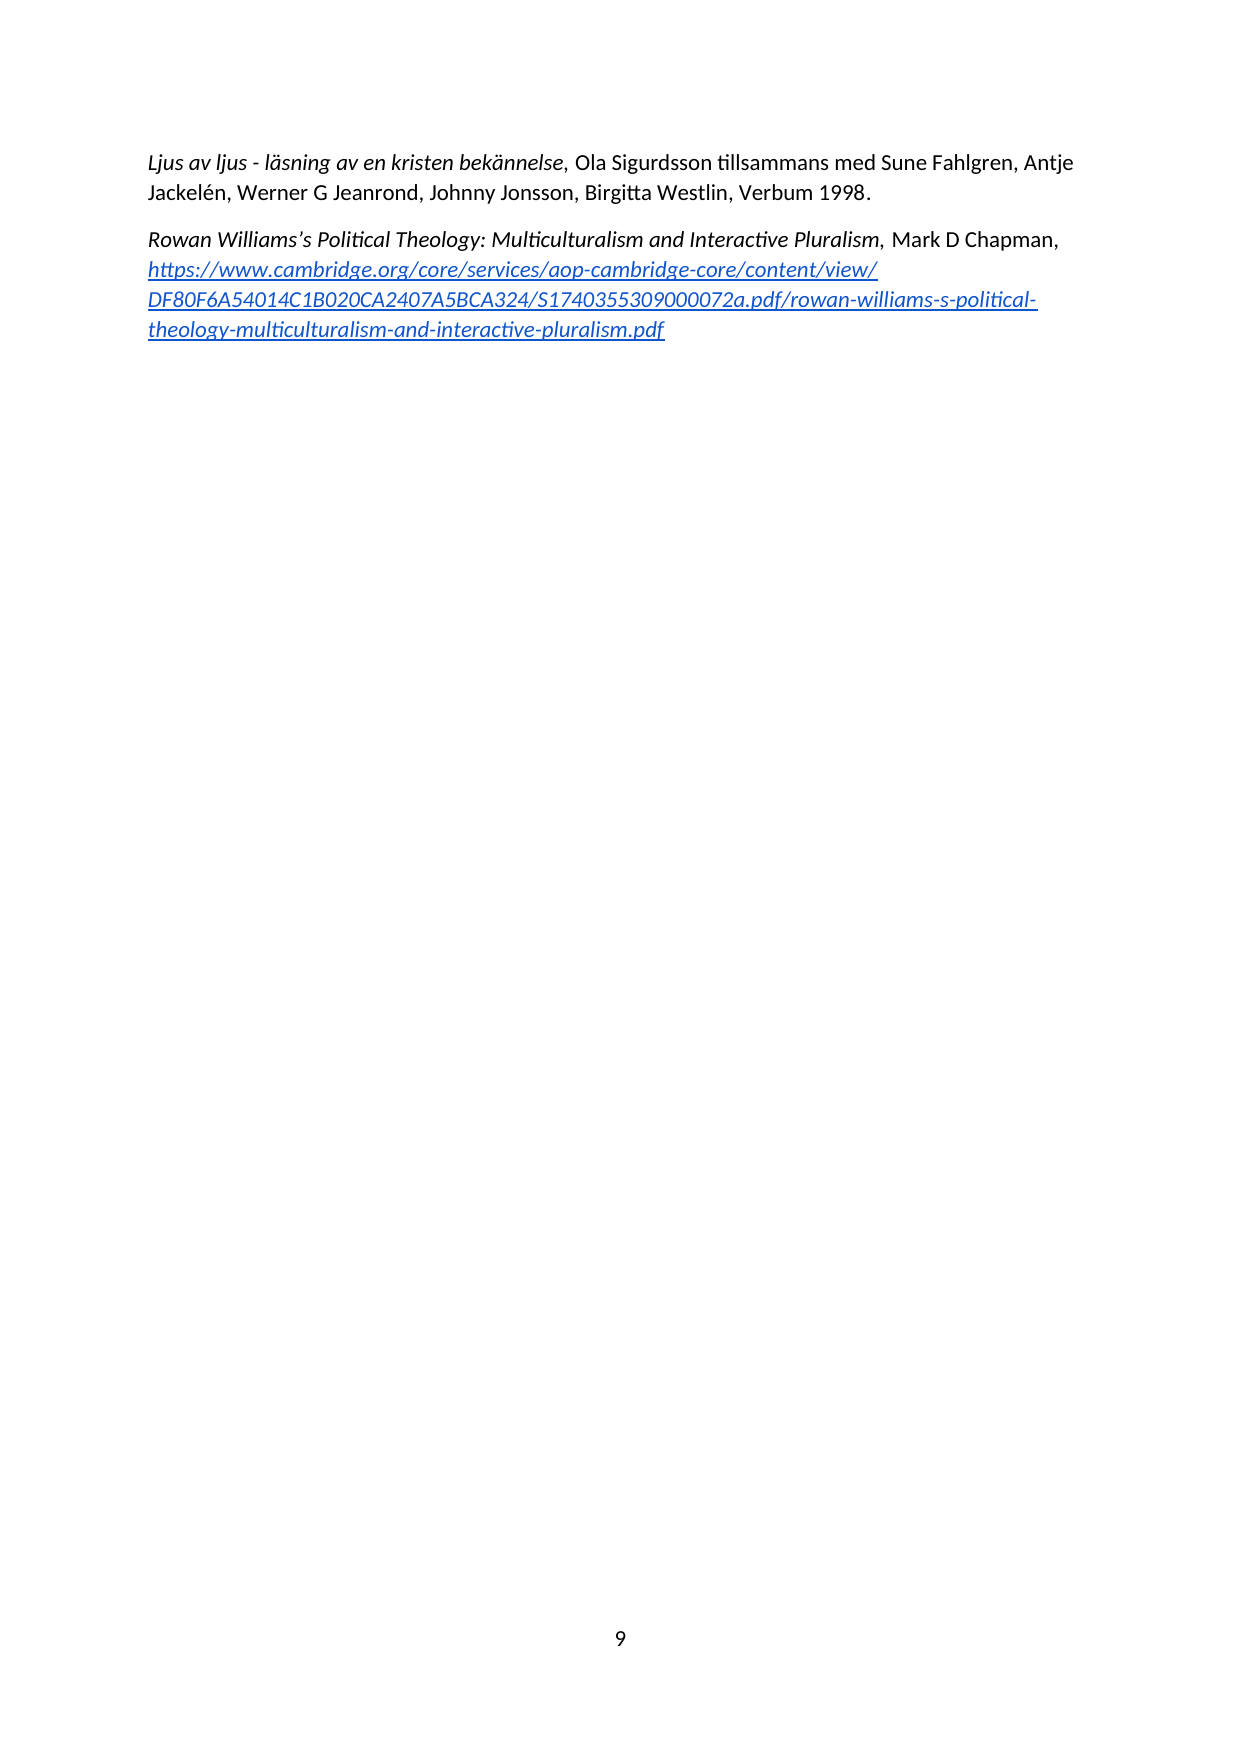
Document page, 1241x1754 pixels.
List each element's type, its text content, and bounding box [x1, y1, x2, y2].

text https://www.cambridge.org/core/services/aop-cambridge-core/content/view/DF80F6A54014C1B020CA2407A5BCA324/S1740355309000072a.pdf/rowan-williams-s-political-theology-multiculturalism-and-interactive-pluralism.pdf [148, 255, 1093, 343]
text Ljus av ljus - läsning av en kristen bekännelse, Ola Sigurdsson tillsammans med Sune Fahlgren, Antje Jackelén, Werner G Jeanrond, Johnny Jonsson, Birgitta Westlin, Verbum 1998. [148, 148, 1093, 206]
text Rowan Williams’s Political Theology: Multiculturalism and Interactive Pluralism, Mark D Chapman, [148, 225, 1093, 253]
